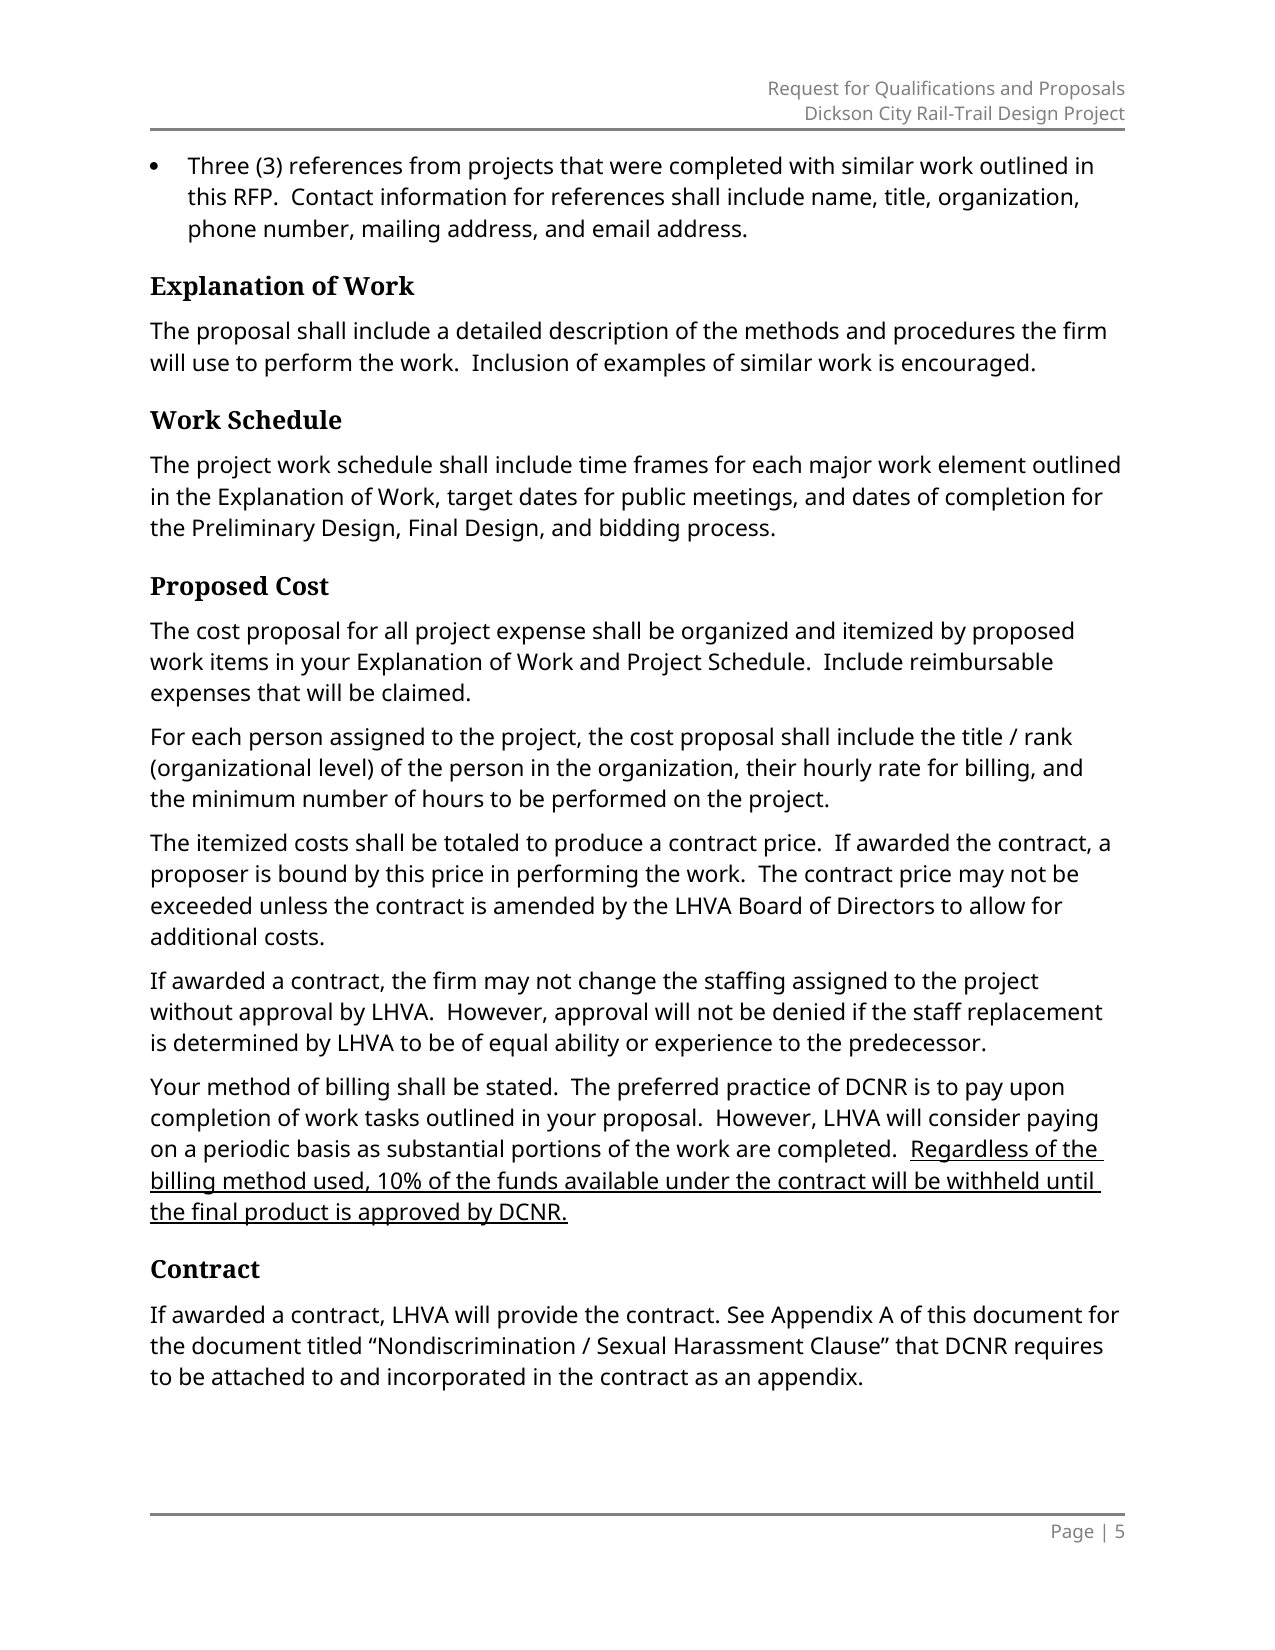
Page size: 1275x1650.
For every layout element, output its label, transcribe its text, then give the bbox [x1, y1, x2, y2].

text Three (3) references from projects that were completed with similar work outlined in this RFP. Contact information for references shall include name, title, organization, phone number, mailing address, and email address. [150, 150, 1125, 244]
subtitle Explanation of Work [150, 269, 1125, 303]
text Your method of billing shall be stated. The preferred practice of DCNR is to pay upon completion of work tasks outlined in your proposal. However, LHVA will consider paying on a periodic basis as substantial portions of the work are completed. Regardless of the billing method used, 10% of the funds available under the contract will be withheld until the final product is approved by DCNR. [150, 1071, 1125, 1227]
text The project work schedule shall include time frames for each major work element outlined in the Explanation of Work, target dates for public meetings, and dates of completion for the Preliminary Design, Final Design, and bidding process. [150, 449, 1125, 543]
text For each person assigned to the project, the cost proposal shall include the title / rank (organizational level) of the person in the organization, their hourly rate for billing, and the minimum number of hours to be performed on the project. [150, 721, 1125, 815]
text The proposal shall include a detailed description of the methods and procedures the firm will use to perform the work. Inclusion of examples of similar work is encouraged. [150, 315, 1125, 378]
subtitle Contract [150, 1252, 1125, 1286]
subtitle Proposed Cost [150, 568, 1125, 602]
text The itemized costs shall be totaled to produce a contract price. If awarded the contract, a proposer is bound by this price in performing the work. The contract price may not be exceeded unless the contract is amended by the LHVA Board of Directors to allow for additional costs. [150, 827, 1125, 952]
text The cost proposal for all project expense shall be organized and itemized by proposed work items in your Explanation of Work and Project Schedule. Include reimbursable expenses that will be claimed. [150, 615, 1125, 708]
text If awarded a contract, the firm may not change the staffing assigned to the project without approval by LHVA. However, approval will not be denied if the staff replacement is determined by LHVA to be of equal ability or experience to the predecessor. [150, 965, 1125, 1058]
subtitle Work Schedule [150, 403, 1125, 437]
text If awarded a contract, LHVA will provide the contract. See Appendix A of this document for the document titled “Nondiscrimination / Sexual Harassment Clause” that DCNR requires to be attached to and incorporated in the contract as an appendix. [150, 1299, 1125, 1392]
